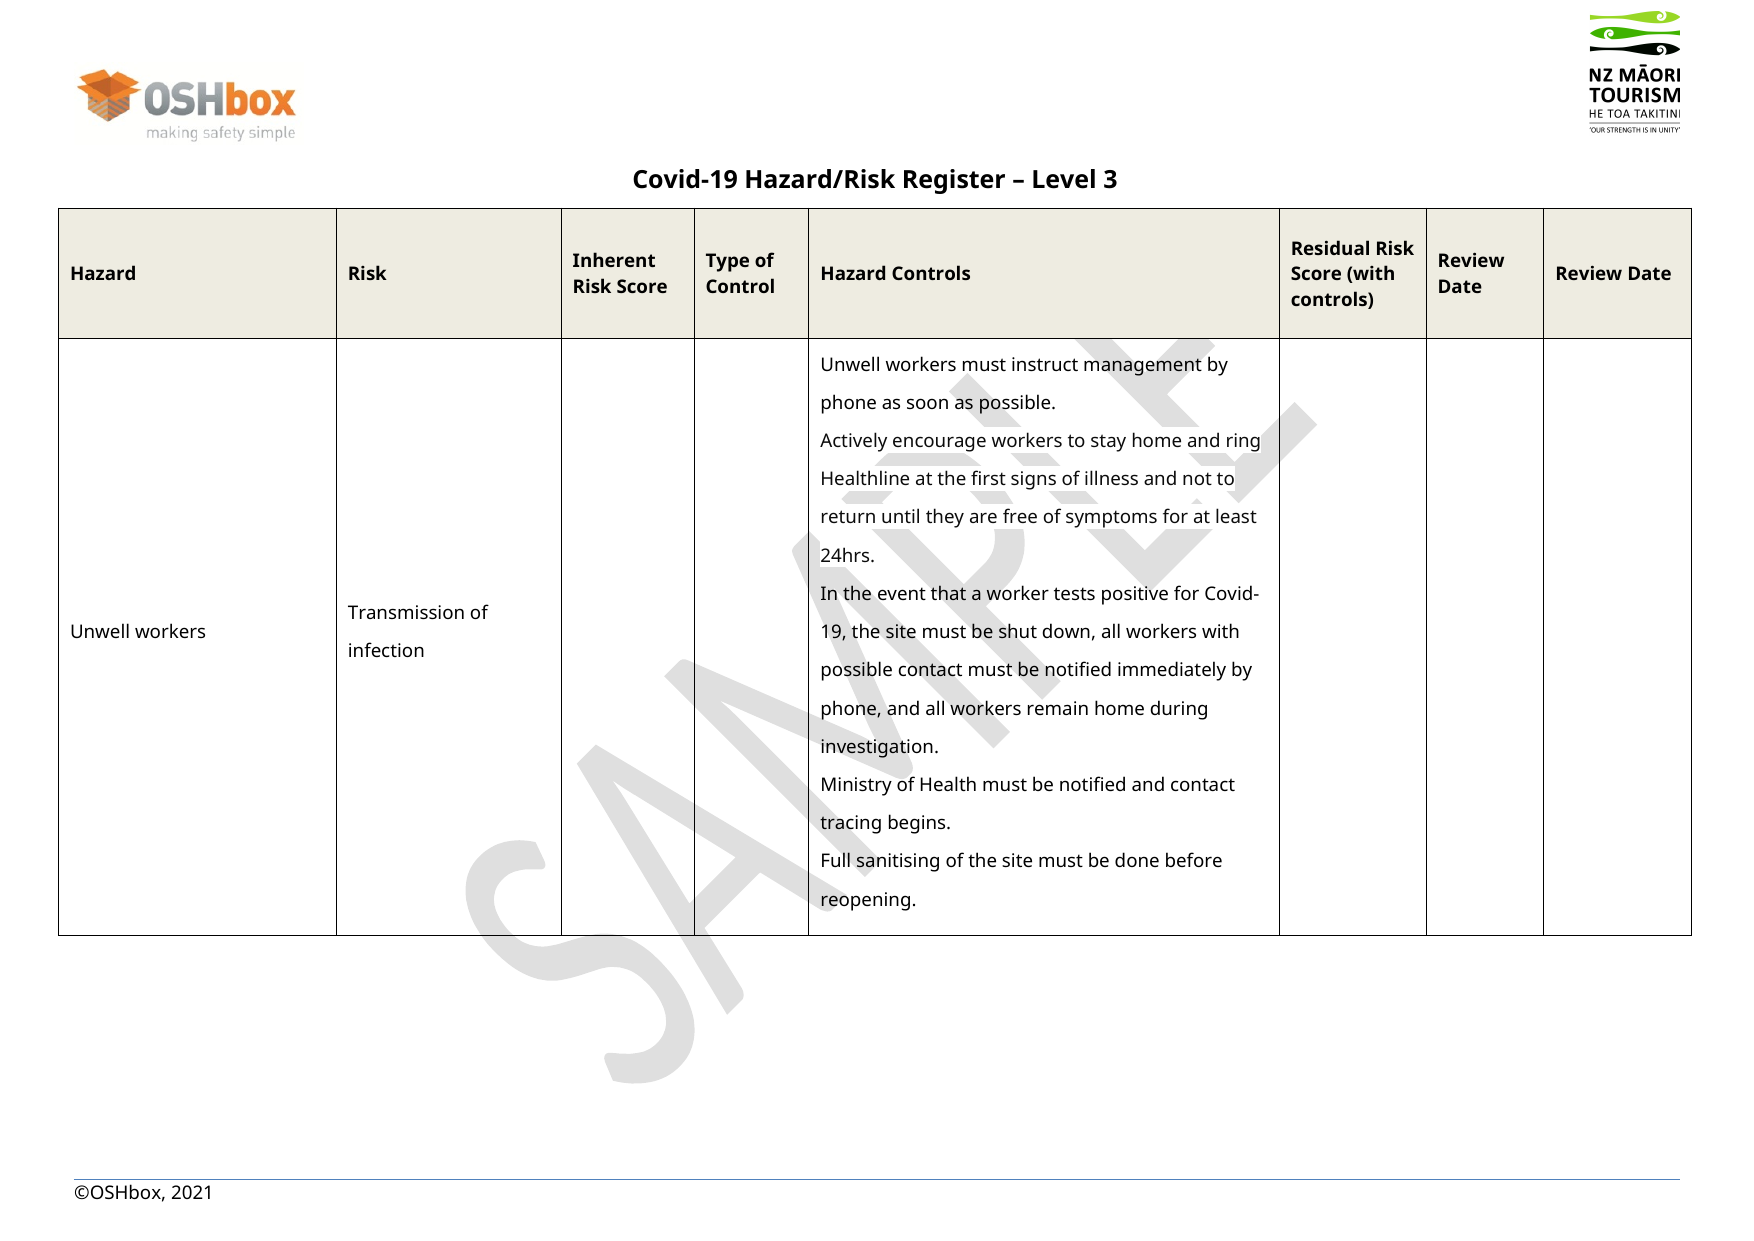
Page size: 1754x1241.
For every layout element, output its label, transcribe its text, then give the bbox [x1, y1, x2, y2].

table_cell Review Date [1427, 209, 1543, 338]
table_cell [695, 339, 808, 935]
picture [1589, 11, 1680, 136]
table_cell Unwell workers [59, 339, 336, 935]
picture [74, 62, 304, 145]
table_cell Transmission of infection [337, 339, 561, 935]
table_cell Review Date [1544, 209, 1691, 338]
table_cell [562, 339, 694, 935]
table_cell Hazard [59, 209, 336, 338]
table_cell Risk [337, 209, 561, 338]
table_cell Type of Control [695, 209, 808, 338]
table_header Covid-19 Hazard/Risk Register – Level 3 [59, 150, 1691, 208]
table_cell [1544, 339, 1691, 935]
table_cell Inherent Risk Score [562, 209, 694, 338]
table_cell Unwell workers must instruct management by phone as soon as possible. Actively encourage workers to stay home and ring Healthline at the first signs of illness and not to return until they are free of symptoms for at least 24hrs. In the event that a worker tests positive for Covid-19, the site must be shut down, all workers with possible contact must be notified immediately by phone, and all workers remain home during investigation. Ministry of Health must be notified and contact tracing begins. Full sanitising of the site must be done before reopening. [809, 339, 1279, 935]
table_cell Hazard Controls [809, 209, 1279, 338]
table_cell [1427, 339, 1543, 935]
table_cell [1280, 339, 1426, 935]
table_cell Residual Risk Score (with controls) [1280, 209, 1426, 338]
